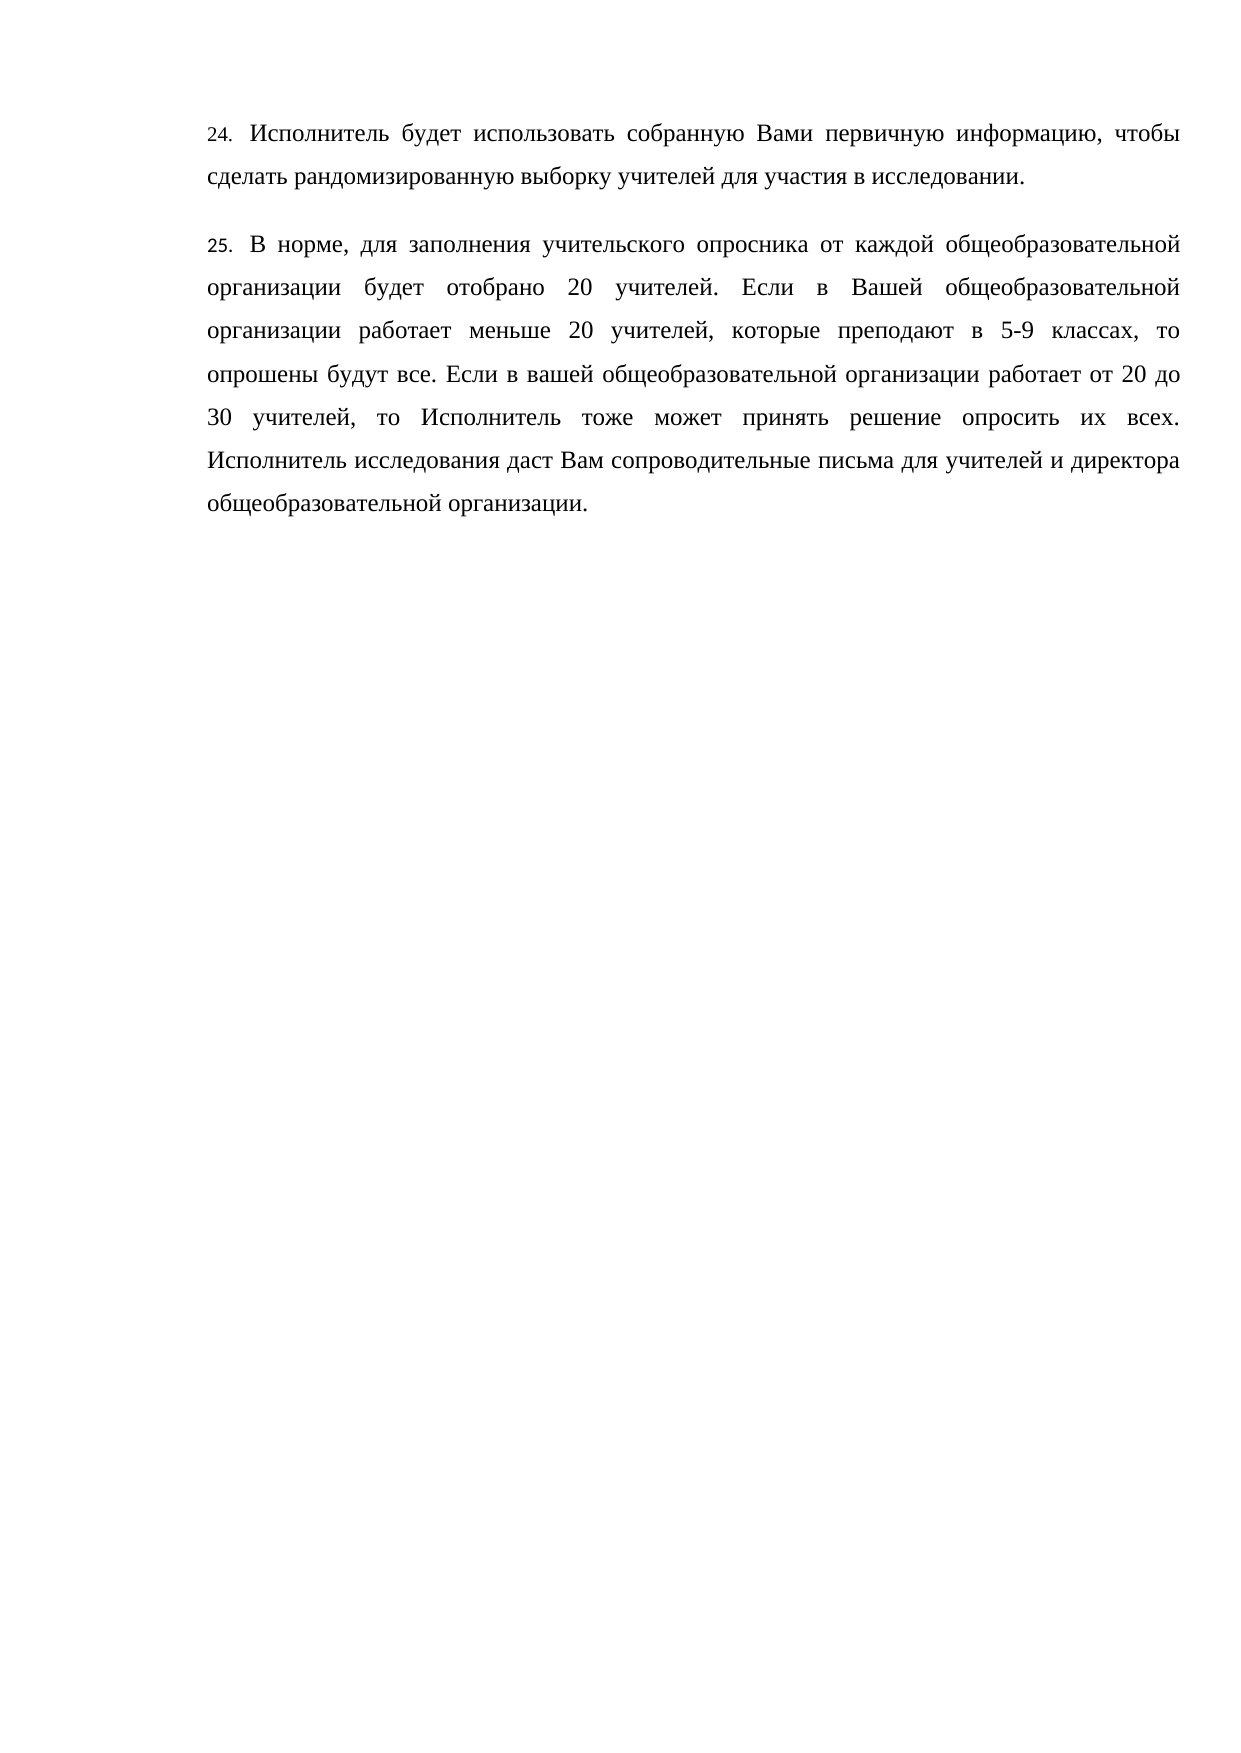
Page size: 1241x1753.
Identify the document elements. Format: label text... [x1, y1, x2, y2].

list В норме, для заполнения учительского опросника от каждой общеобразовательной организации будет отобрано 20 учителей. Если в Вашей общеобразовательной организации работает меньше 20 учителей, которые преподают в 5-9 классах, то опрошены будут все. Если в вашей общеобразовательной организации работает от 20 до 30 учителей, то Исполнитель тоже может принять решение опросить их всех. Исполнитель исследования даст Вам сопроводительные письма для учителей и директора общеобразовательной организации. [207, 229, 1181, 517]
list Исполнитель будет использовать собранную Вами первичную информацию, чтобы сделать рандомизированную выборку учителей для участия в исследовании. [207, 118, 1181, 190]
